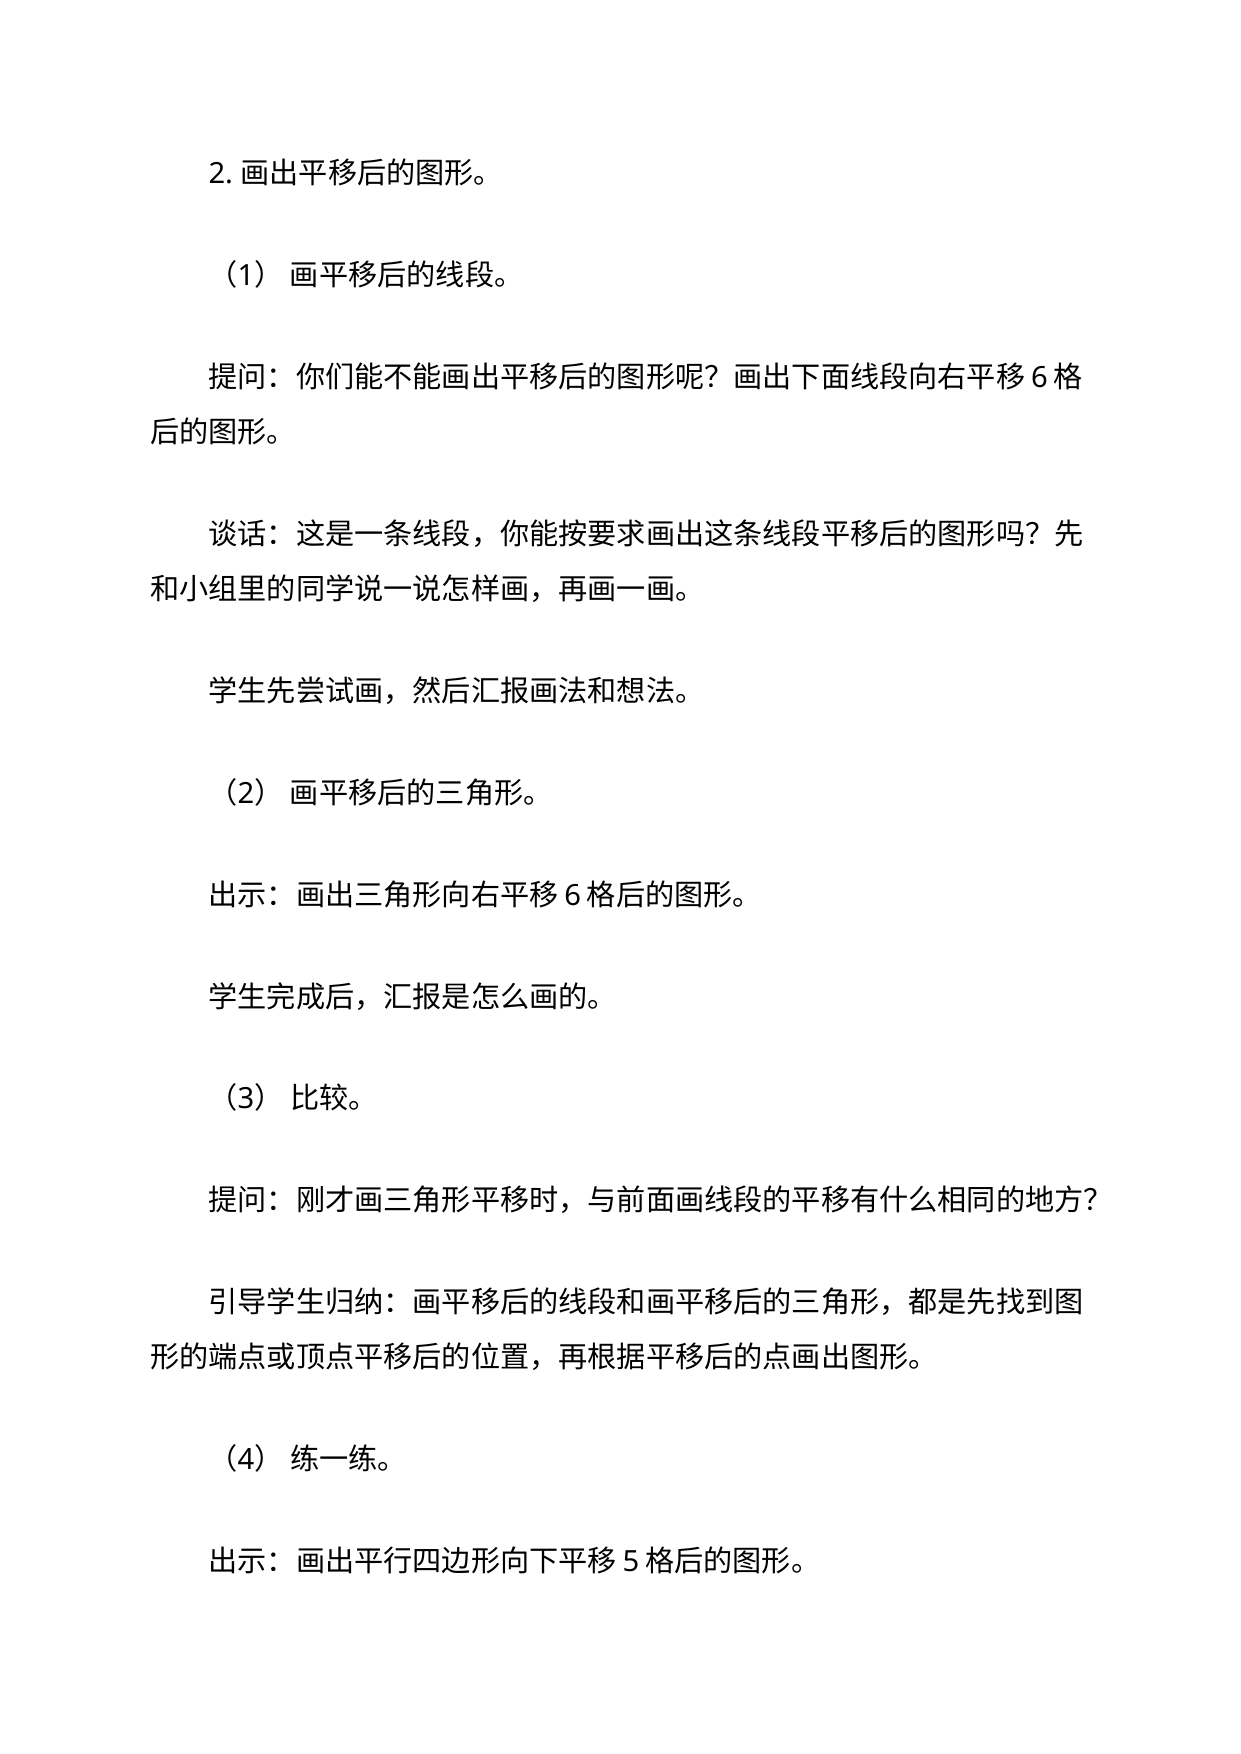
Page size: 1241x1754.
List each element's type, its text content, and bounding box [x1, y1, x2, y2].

text （1） 画平移后的线段。 [150, 252, 1090, 294]
text 学生先尝试画，然后汇报画法和想法。 [150, 667, 1090, 710]
text 提问：你们能不能画出平移后的图形呢？画出下面线段向右平移6格后的图形。 [150, 354, 1090, 451]
text 出示：画出平行四边形向下平移5格后的图形。 [150, 1537, 1090, 1580]
text 出示：画出三角形向右平移6格后的图形。 [150, 871, 1090, 913]
text （4） 练一练。 [150, 1435, 1090, 1478]
text 提问：刚才画三角形平移时，与前面画线段的平移有什么相同的地方？ [150, 1177, 1090, 1219]
text 2. 画出平移后的图形。 [150, 150, 1090, 192]
text 谈话：这是一条线段，你能按要求画出这条线段平移后的图形吗？先和小组里的同学说一说怎样画，再画一画。 [150, 511, 1090, 608]
text （3） 比较。 [150, 1075, 1090, 1117]
text 引导学生归纳：画平移后的线段和画平移后的三角形，都是先找到图形的端点或顶点平移后的位置，再根据平移后的点画出图形。 [150, 1279, 1090, 1376]
text （2） 画平移后的三角形。 [150, 769, 1090, 812]
text 学生完成后，汇报是怎么画的。 [150, 973, 1090, 1015]
